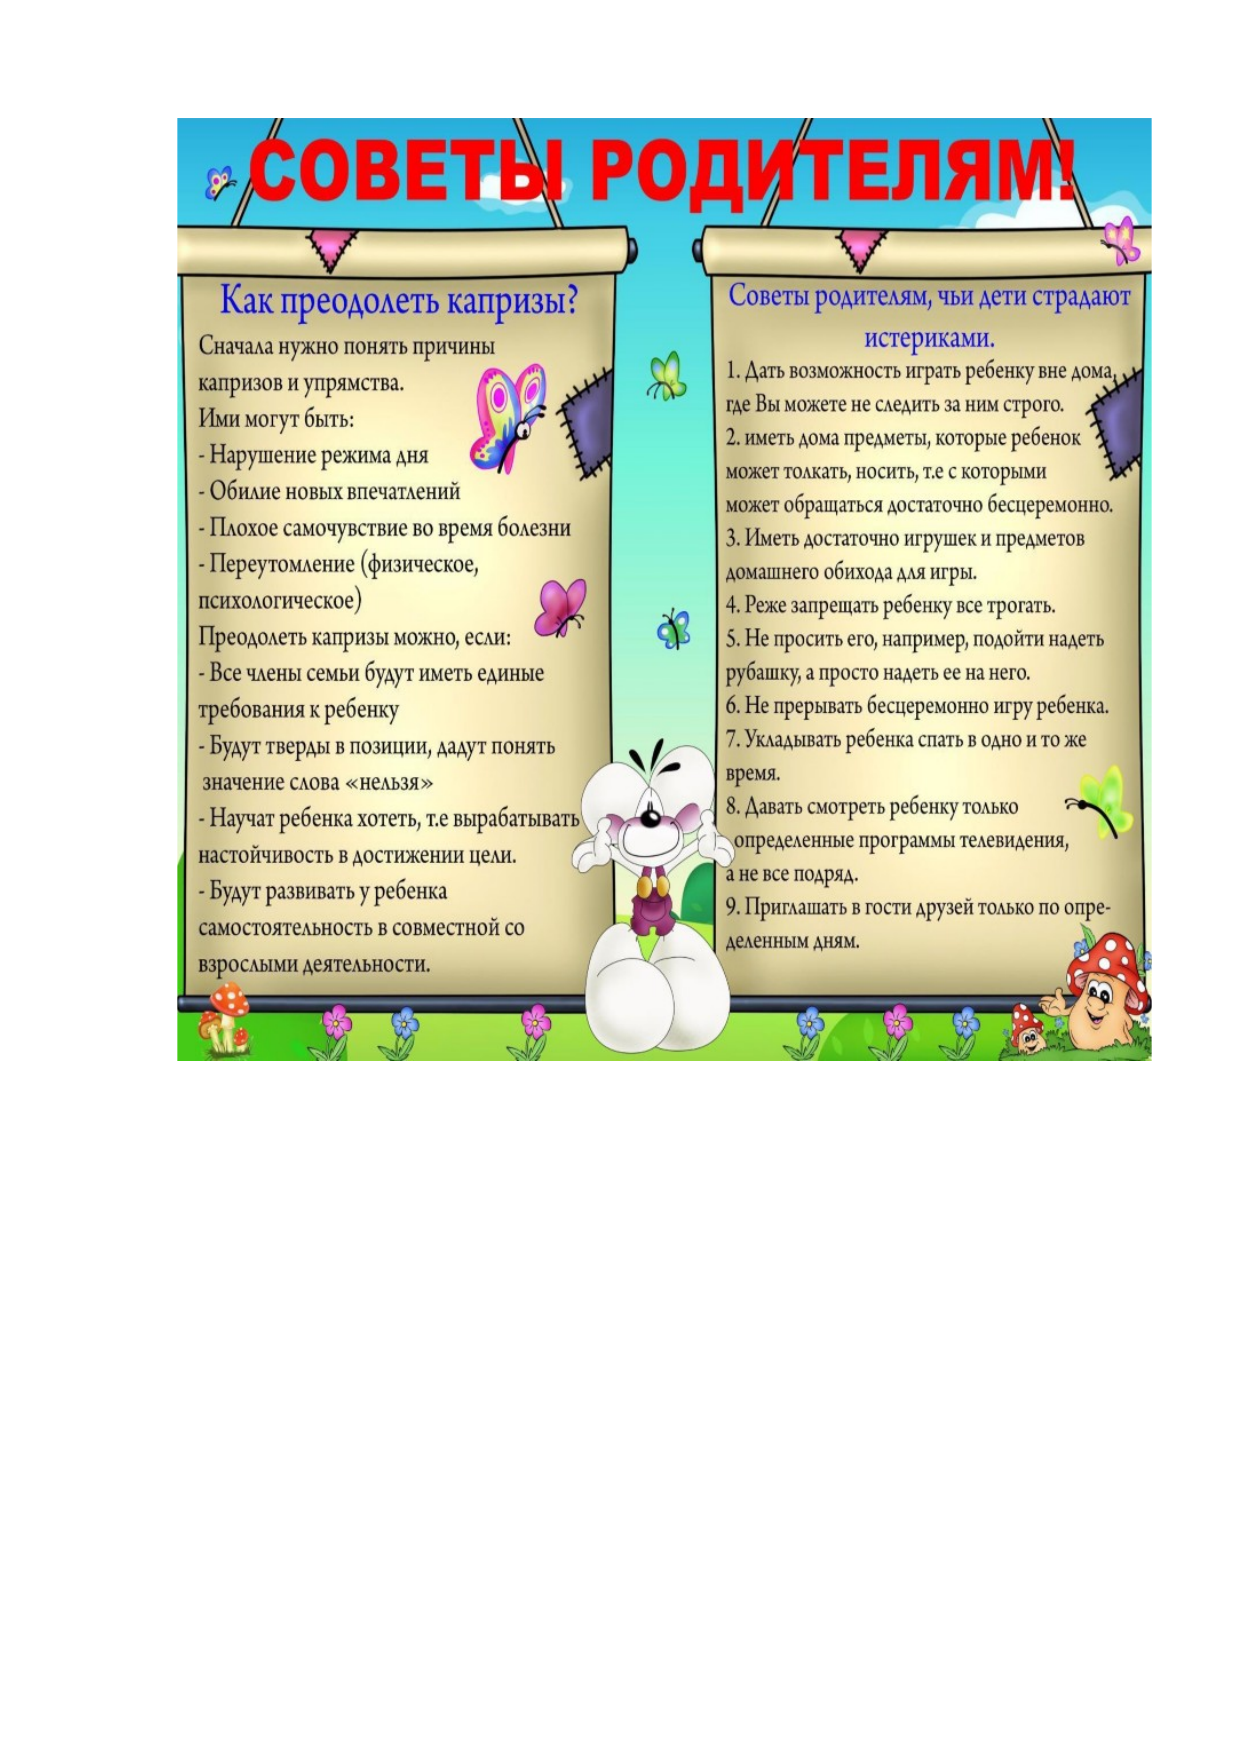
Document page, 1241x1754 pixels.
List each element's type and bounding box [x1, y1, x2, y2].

picture [177, 118, 1152, 1061]
